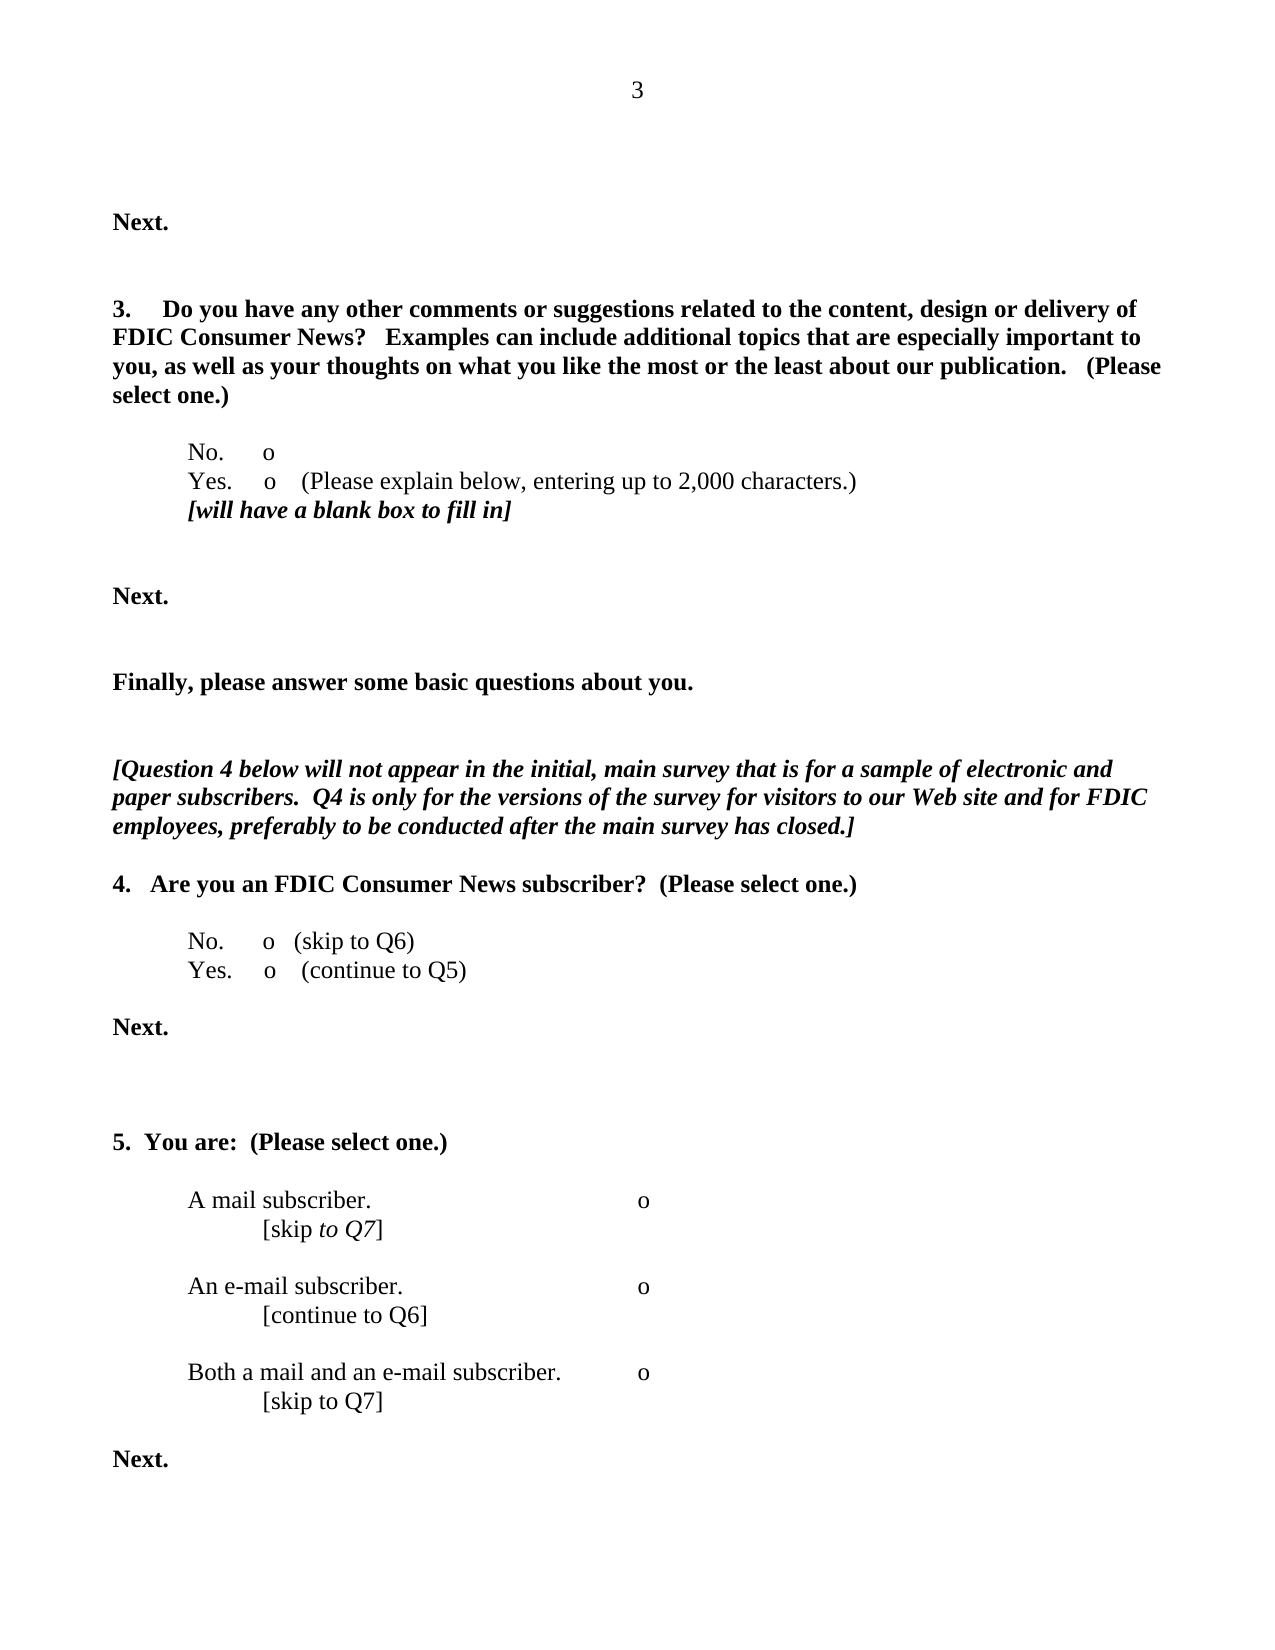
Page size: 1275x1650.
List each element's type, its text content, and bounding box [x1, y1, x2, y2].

text Next. [112, 1444, 1162, 1472]
text Finally, please answer some basic questions about you. [112, 667, 1162, 696]
text Next. [112, 1012, 1162, 1041]
text A mail subscriber. o [187, 1185, 1162, 1214]
text [skip to Q7] [187, 1386, 1162, 1415]
text [Question 4 below will not appear in the initial, main survey that is for a sample of electronic and paper subscribers. Q4 is only for the versions of the survey for visitors to our Web site and for FDIC employees, preferably to be conducted after the main survey has closed.] [112, 754, 1162, 840]
text An e-mail subscriber. o [187, 1271, 1162, 1300]
text [will have a blank box to fill in] [112, 495, 1162, 524]
text Next. [112, 207, 1162, 236]
text Yes. o (continue to Q5) [112, 955, 1162, 984]
text [skip to Q7] [187, 1214, 1162, 1242]
text Both a mail and an e-mail subscriber. o [112, 1357, 1162, 1386]
text Yes. o (Please explain below, entering up to 2,000 characters.) [112, 466, 1162, 495]
text [continue to Q6] [262, 1300, 1162, 1329]
text No. o (skip to Q6) [112, 926, 1162, 955]
text 3. Do you have any other comments or suggestions related to the content, design or delivery of FDIC Consumer News? Examples can include additional topics that are especially important to you, as well as your thoughts on what you like the most or the least about our publication. (Please select one.) [112, 294, 1162, 409]
text No. o [112, 437, 1162, 466]
text 4. Are you an FDIC Consumer News subscriber? (Please select one.) [112, 869, 1162, 897]
text Next. [112, 581, 1162, 610]
text 5. You are: (Please select one.) [112, 1127, 1162, 1156]
